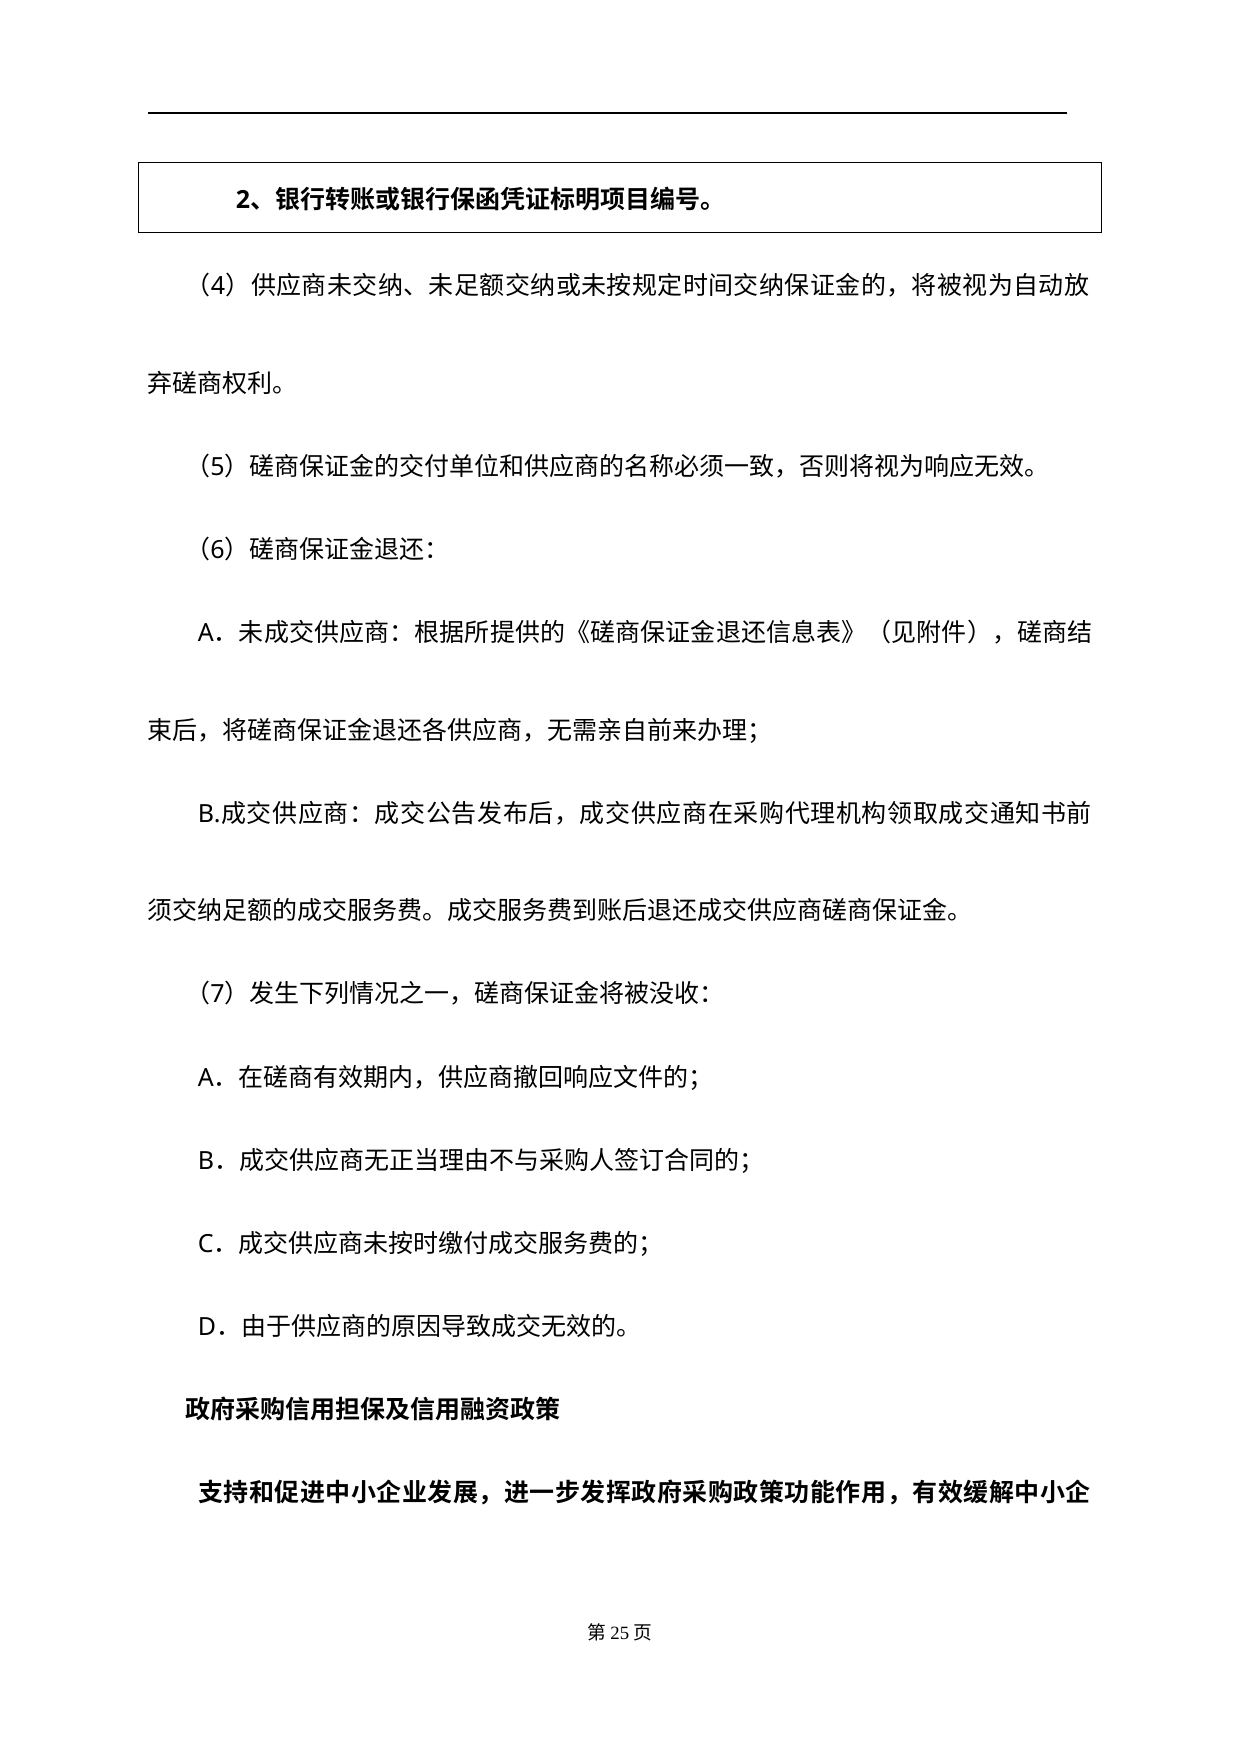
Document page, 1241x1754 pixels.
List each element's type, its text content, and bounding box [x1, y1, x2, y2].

text 政府采购信用担保及信用融资政策 [148, 1375, 1092, 1440]
text 2、银行转账或银行保函凭证标明项目编号。 [139, 163, 1101, 232]
text B.成交供应商：成交公告发布后，成交供应商在采购代理机构领取成交通知书前须交纳足额的成交服务费。成交服务费到账后退还成交供应商磋商保证金。 [148, 779, 1092, 941]
text D．由于供应商的原因导致成交无效的。 [148, 1292, 1092, 1357]
text C．成交供应商未按时缴付成交服务费的； [148, 1209, 1092, 1274]
text B．成交供应商无正当理由不与采购人签订合同的； [148, 1126, 1092, 1191]
text A．在磋商有效期内，供应商撤回响应文件的； [148, 1043, 1092, 1108]
text A．未成交供应商：根据所提供的《磋商保证金退还信息表》（见附件），磋商结束后，将磋商保证金退还各供应商，无需亲自前来办理； [148, 598, 1092, 761]
text （7）发生下列情况之一，磋商保证金将被没收： [148, 959, 1092, 1024]
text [148, 1458, 1092, 1523]
text （4）供应商未交纳、未足额交纳或未按规定时间交纳保证金的，将被视为自动放弃磋商权利。 [148, 251, 1092, 414]
text （6）磋商保证金退还： [148, 515, 1092, 580]
text （5）磋商保证金的交付单位和供应商的名称必须一致，否则将视为响应无效。 [148, 432, 1092, 497]
